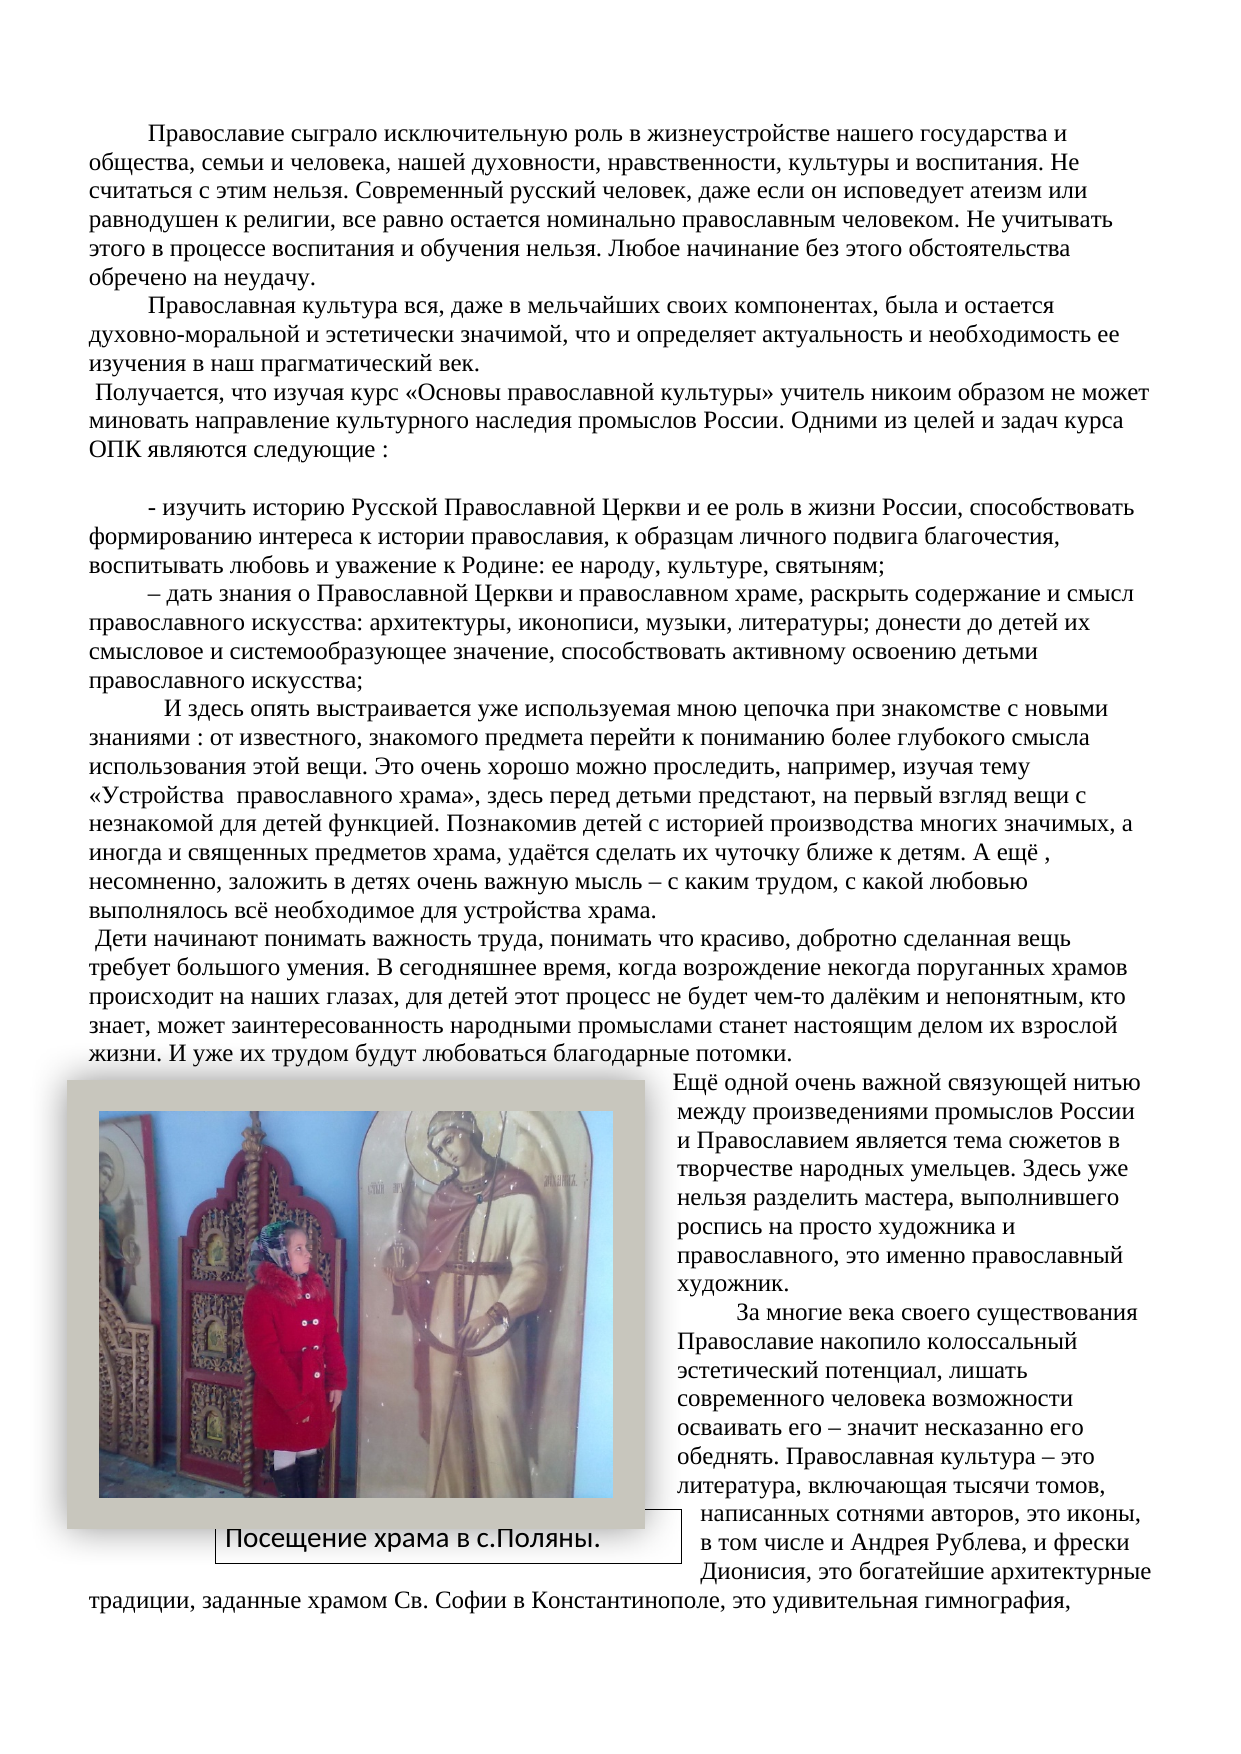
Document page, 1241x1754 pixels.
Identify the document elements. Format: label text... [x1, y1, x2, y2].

text Получается, что изучая курс «Основы православной культуры» учитель никоим образом не может миновать направление культурного наследия промыслов России. Одними из целей и задач курса ОПК являются следующие : [88, 377, 1152, 463]
text И здесь опять выстраивается уже используемая мною цепочка при знакомстве с новыми знаниями : от известного, знакомого предмета перейти к пониманию более глубокого смысла использования этой вещи. Это очень хорошо можно проследить, например, изучая тему «Устройства православного храма», здесь перед детьми предстают, на первый взгляд вещи с незнакомой для детей функцией. Познакомив детей с историей производства многих значимых, а иногда и священных предметов храма, удаётся сделать их чуточку ближе к детям. А ещё , несомненно, заложить в детях очень важную мысль – с каким трудом, с какой любовью выполнялось всё необходимое для устройства храма. [88, 693, 1152, 923]
text Дети начинают понимать важность труда, понимать что красиво, добротно сделанная вещь требует большого умения. В сегодняшнее время, когда возрождение некогда поруганных храмов происходит на наших глазах, для детей этот процесс не будет чем-то далёким и непонятным, кто знает, может заинтересованность народными промыслами станет настоящим делом их взрослой жизни. И уже их трудом будут любоваться благодарные потомки. [88, 923, 1152, 1067]
text - изучить историю Русской Православной Церкви и ее роль в жизни России, способствовать формированию интереса к истории православия, к образцам личного подвига благочестия, воспитывать любовь и уважение к Родине: ее народу, культуре, святыням; [88, 492, 1152, 578]
text Ещё одной очень важной связующей нитью между произведениями промыслов России и Православием является тема сюжетов в творчестве народных умельцев. Здесь уже нельзя разделить мастера, выполнившего роспись на просто художника и православного, это именно православный художник. [88, 1067, 1152, 1297]
text Православная культура вся, даже в мельчайших своих компонентах, была и остается духовно-моральной и эстетически значимой, что и определяет актуальность и необходимость ее изучения в наш прагматический век. [88, 291, 1152, 377]
text Православие сыграло исключительную роль в жизнеустройстве нашего государства и общества, семьи и человека, нашей духовности, нравственности, культуры и воспитания. Не считаться с этим нельзя. Современный русский человек, даже если он исповедует атеизм или равнодушен к религии, все равно остается номинально православным человеком. Не учитывать этого в процессе воспитания и обучения нельзя. Любое начинание без этого обстоятельства обречено на неудачу. [88, 118, 1152, 291]
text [88, 1297, 1152, 1613]
text – дать знания о Православной Церкви и православном храме, раскрыть содержание и смысл православного искусства: архитектуры, иконописи, музыки, литературы; донести до детей их смысловое и системообразующее значение, способствовать активному освоению детьми православного искусства; [88, 578, 1152, 693]
